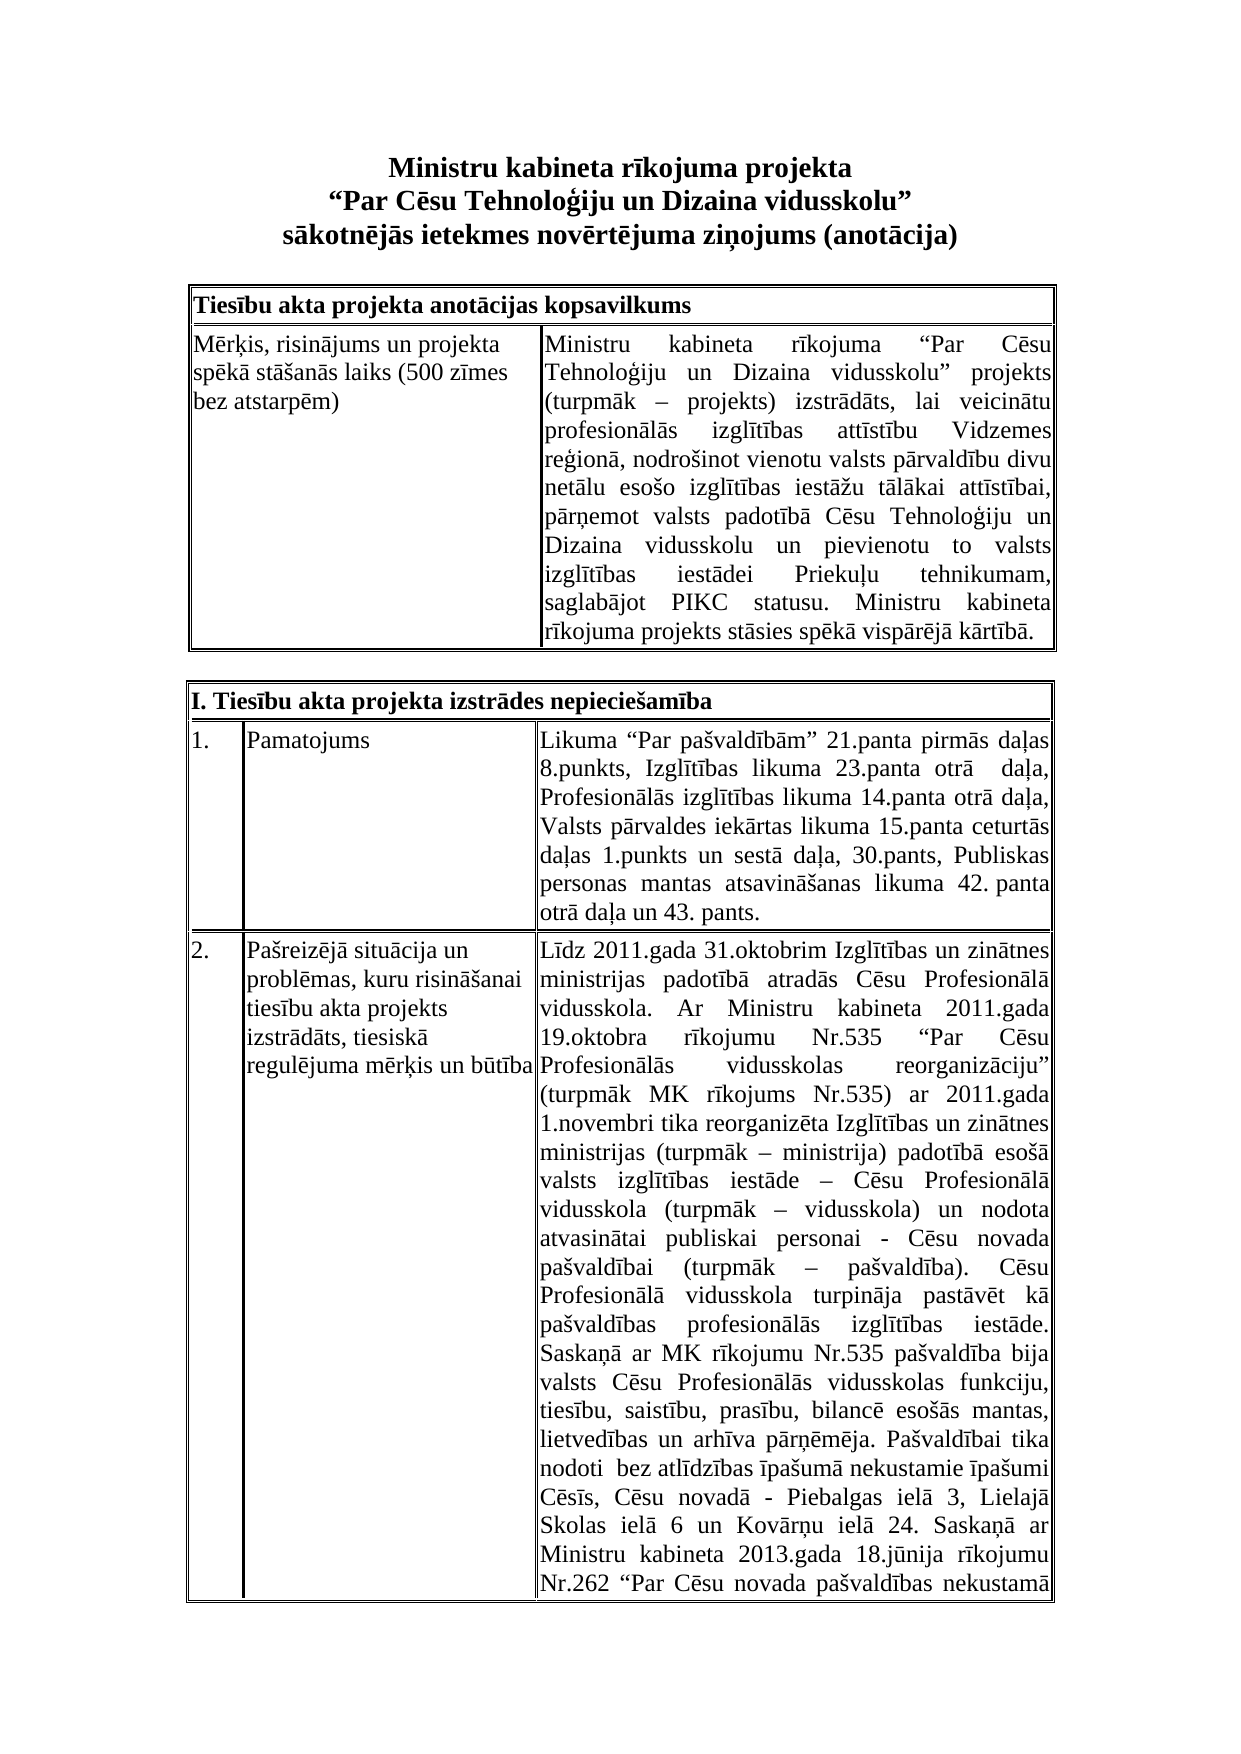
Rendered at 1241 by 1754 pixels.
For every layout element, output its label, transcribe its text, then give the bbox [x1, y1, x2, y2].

table_header Tiesību akta projekta anotācijas kopsavilkums [192, 288, 1053, 322]
text “Par Cēsu Tehnoloģiju un Dizaina vidusskolu” [187, 183, 1053, 217]
table_header I. Tiesību akta projekta izstrādes nepieciešamība [189, 684, 1051, 718]
table_cell Ministru kabineta rīkojuma “Par Cēsu Tehnoloģiju un Dizaina vidusskolu” projekts (turpmāk – projekts) izstrādāts, lai veicinātu profesionālās izglītības attīstību Vidzemes reģionā, nodrošinot vienotu valsts pārvaldību divu netālu esošo izglītības iestāžu tālākai attīstībai, pārņemot valsts padotībā Cēsu Tehnoloģiju un Dizaina vidusskolu un pievienotu to valsts izglītības iestādei Priekuļu tehnikumam, saglabājot PIKC statusu. Ministru kabineta rīkojuma projekts stāsies spēkā vispārējā kārtībā. [541, 323, 1054, 648]
table_cell Mērķis, risinājums un projekta spēkā stāšanās laiks (500 zīmes bez atstarpēm) [192, 323, 541, 648]
table_cell 2. [189, 929, 243, 1600]
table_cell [243, 933, 536, 1600]
text Ministru kabineta rīkojuma projekta [187, 150, 1053, 183]
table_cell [536, 929, 1052, 1600]
table_cell Likuma “Par pašvaldībām” 21.panta pirmās daļas 8.punkts, Izglītības likuma 23.panta otrā daļa, Profesionālās izglītības likuma 14.panta otrā daļa, Valsts pārvaldes iekārtas likuma 15.panta ceturtās daļas 1.punkts un sestā daļa, 30.pants, Publiskas personas mantas atsavināšanas likuma 42. panta otrā daļa un 43. pants. [538, 718, 1052, 929]
table_cell 1. [189, 718, 242, 929]
table_cell Pamatojums [245, 722, 535, 929]
text sākotnējās ietekmes novērtējuma ziņojums (anotācija) [187, 217, 1053, 251]
